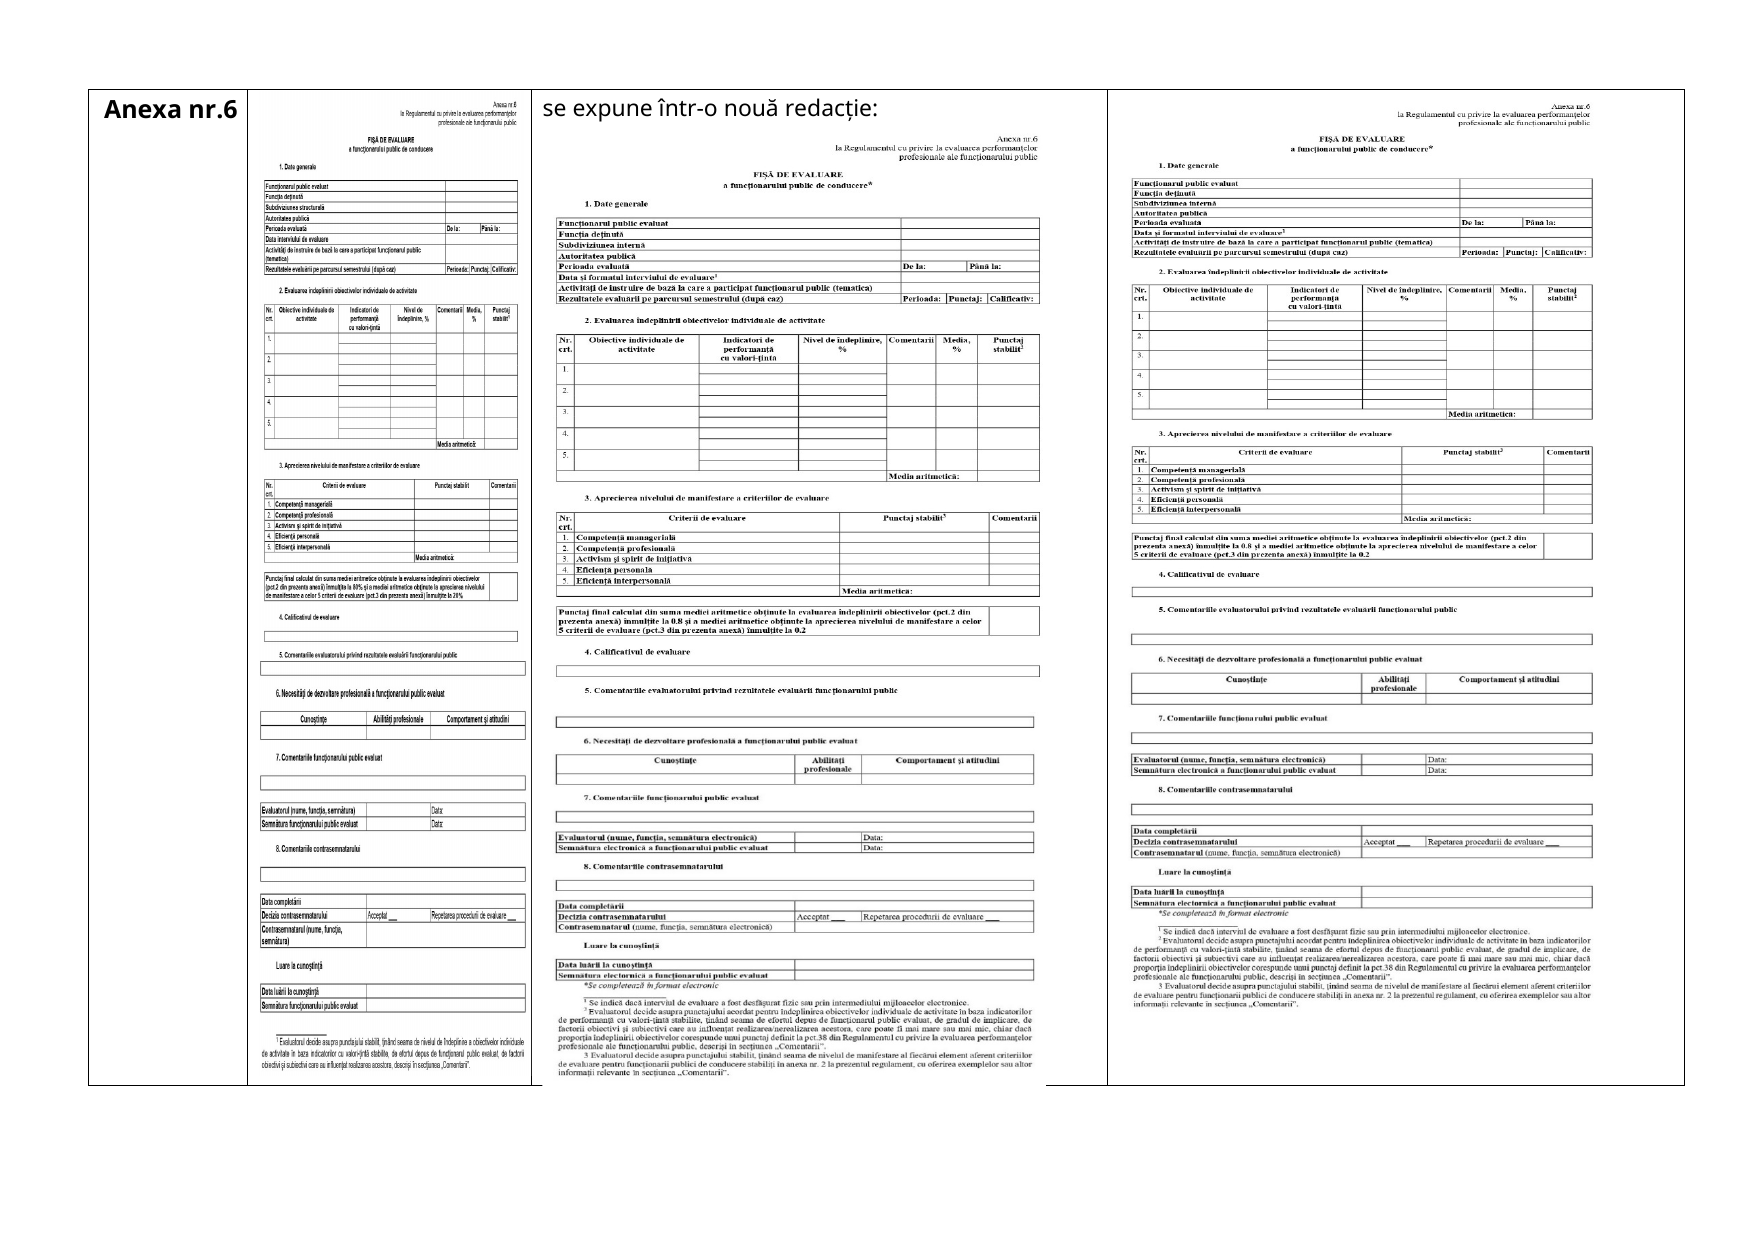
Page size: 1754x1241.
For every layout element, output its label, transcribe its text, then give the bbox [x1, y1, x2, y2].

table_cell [532, 90, 1107, 1085]
table_cell Anexa nr.6 [89, 90, 247, 1085]
table_cell [248, 90, 531, 1085]
picture [1118, 91, 1604, 1018]
table_cell [1108, 90, 1684, 1085]
picture [258, 91, 532, 1076]
picture [542, 122, 1052, 1086]
